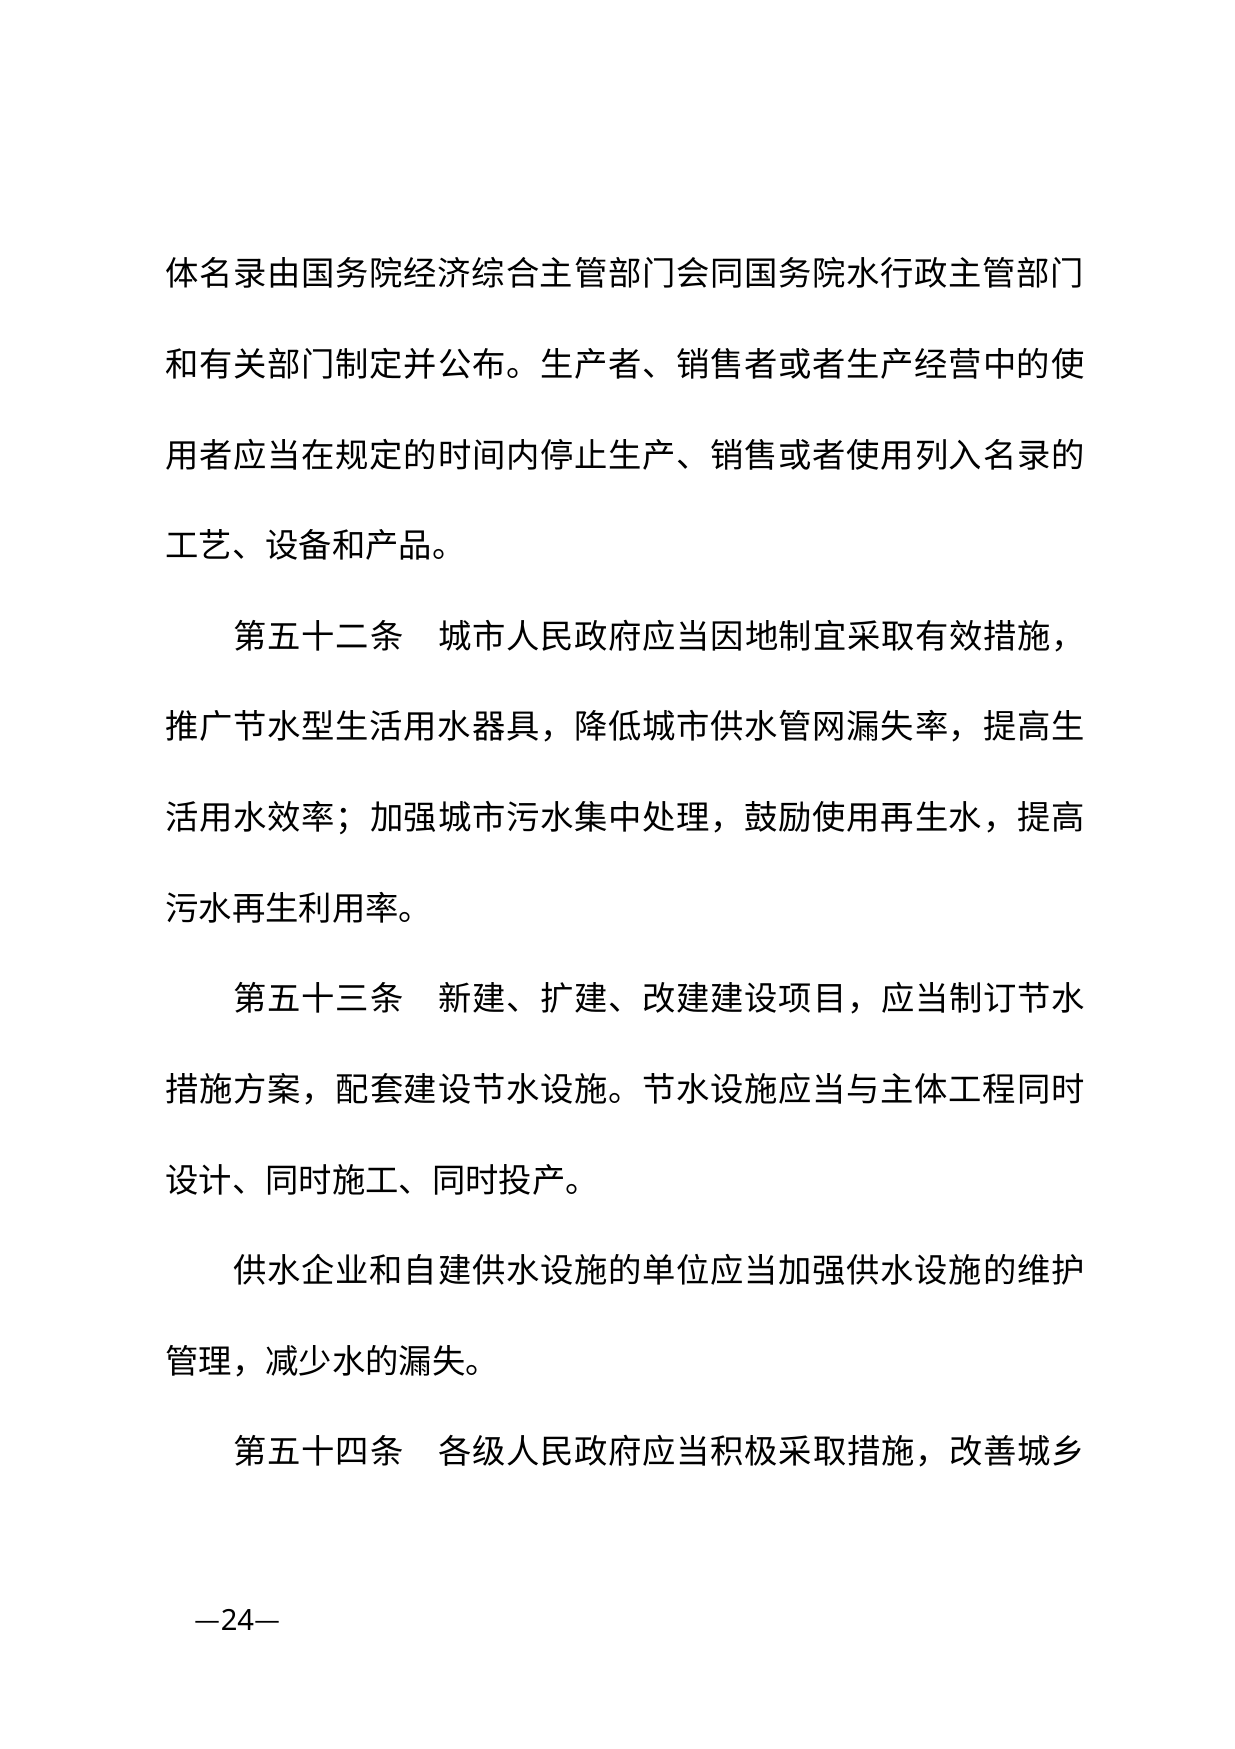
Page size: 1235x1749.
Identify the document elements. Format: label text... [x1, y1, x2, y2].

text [165, 226, 1087, 588]
text 第五十二条 城市人民政府应当因地制宜采取有效措施，推广节水型生活用水器具，降低城市供水管网漏失率，提高生活用水效率；加强城市污水集中处理，鼓励使用再生水，提高污水再生利用率。 [165, 588, 1087, 951]
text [165, 1404, 1087, 1495]
text 供水企业和自建供水设施的单位应当加强供水设施的维护管理，减少水的漏失。 [165, 1223, 1087, 1404]
text 第五十三条 新建、扩建、改建建设项目，应当制订节水措施方案，配套建设节水设施。节水设施应当与主体工程同时设计、同时施工、同时投产。 [165, 951, 1087, 1223]
